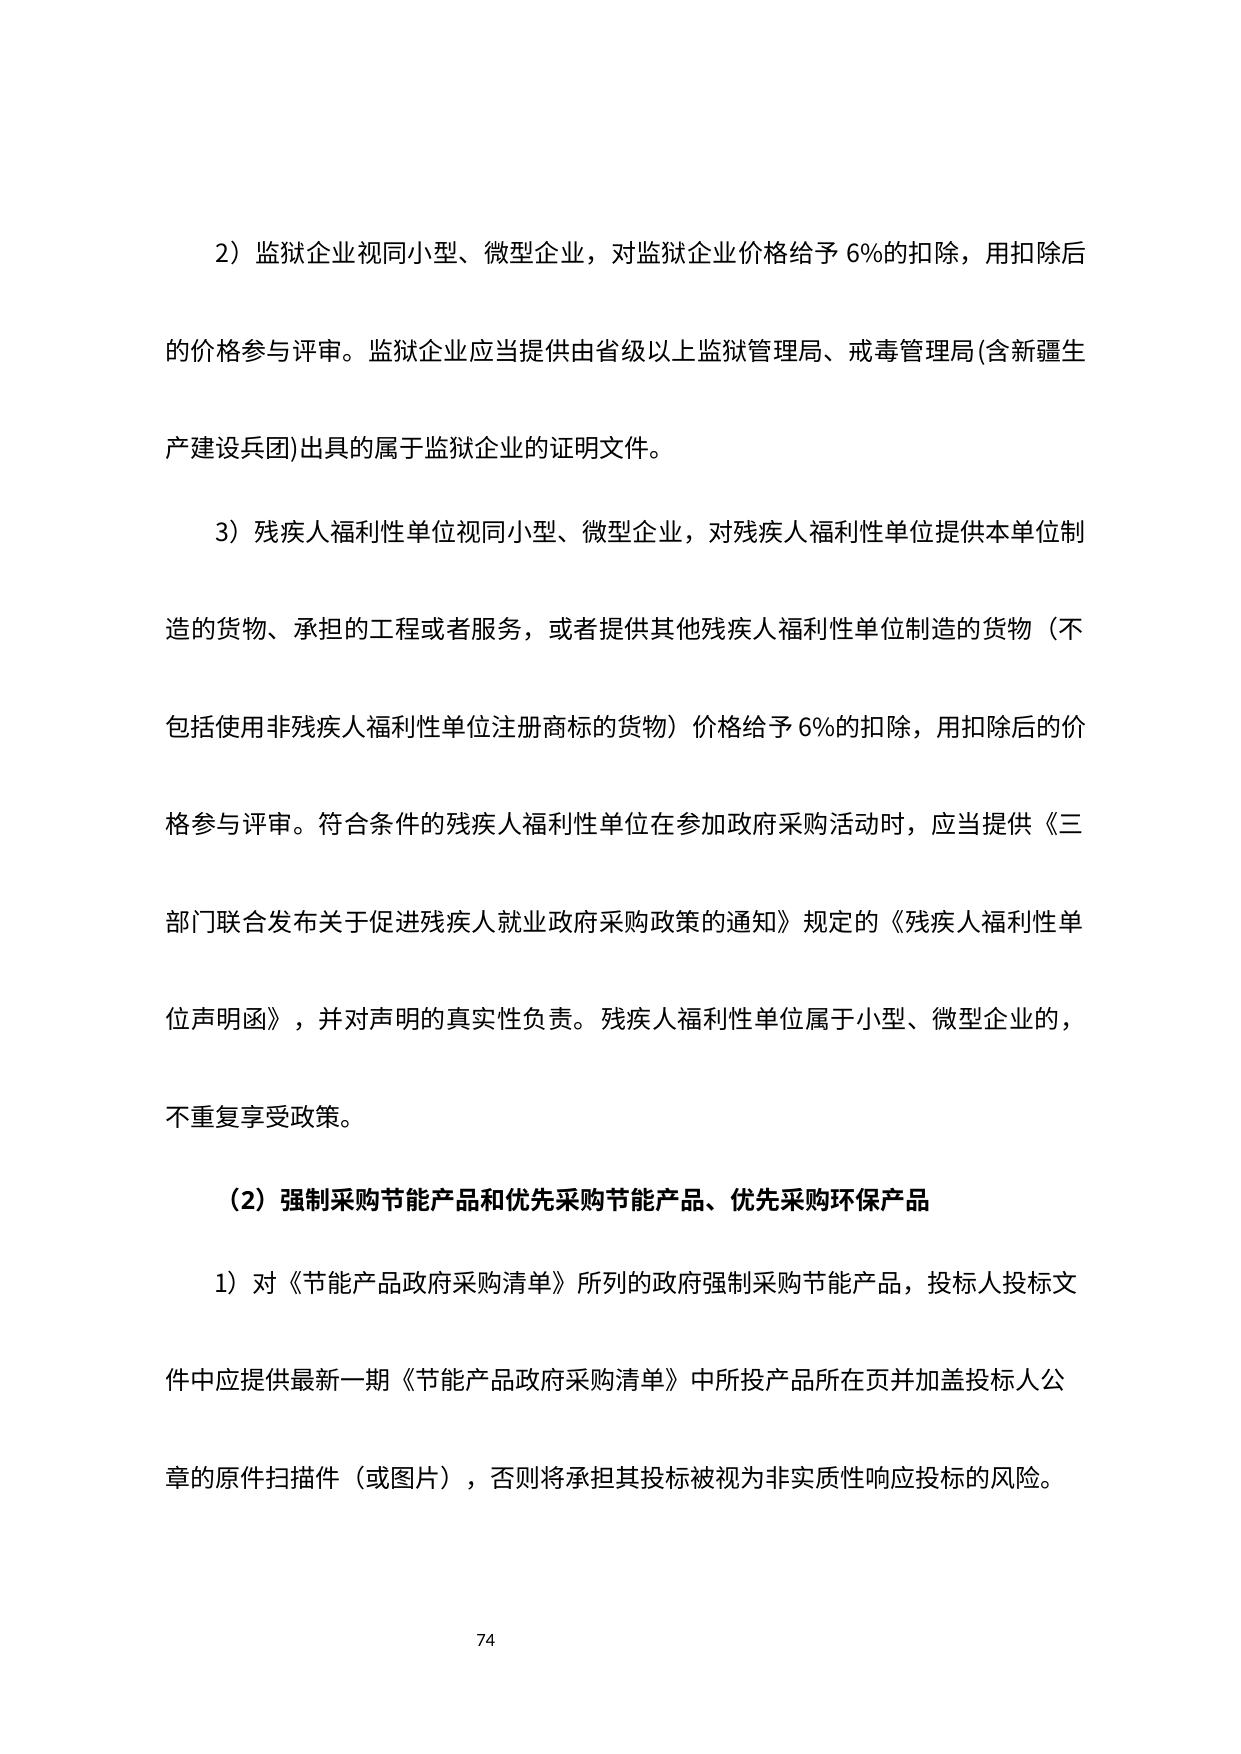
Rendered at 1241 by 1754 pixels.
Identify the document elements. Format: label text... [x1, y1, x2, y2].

text 2）监狱企业视同小型、微型企业，对监狱企业价格给予6%的扣除，用扣除后的价格参与评审。监狱企业应当提供由省级以上监狱管理局、戒毒管理局(含新疆生产建设兵团)出具的属于监狱企业的证明文件。 [165, 219, 1087, 479]
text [165, 1249, 1087, 1509]
text （2）强制采购节能产品和优先采购节能产品、优先采购环保产品 [165, 1166, 1087, 1231]
text 3）残疾人福利性单位视同小型、微型企业，对残疾人福利性单位提供本单位制造的货物、承担的工程或者服务，或者提供其他残疾人福利性单位制造的货物（不包括使用非残疾人福利性单位注册商标的货物）价格给予6%的扣除，用扣除后的价格参与评审。符合条件的残疾人福利性单位在参加政府采购活动时，应当提供《三部门联合发布关于促进残疾人就业政府采购政策的通知》规定的《残疾人福利性单位声明函》，并对声明的真实性负责。残疾人福利性单位属于小型、微型企业的，不重复享受政策。 [165, 498, 1087, 1148]
